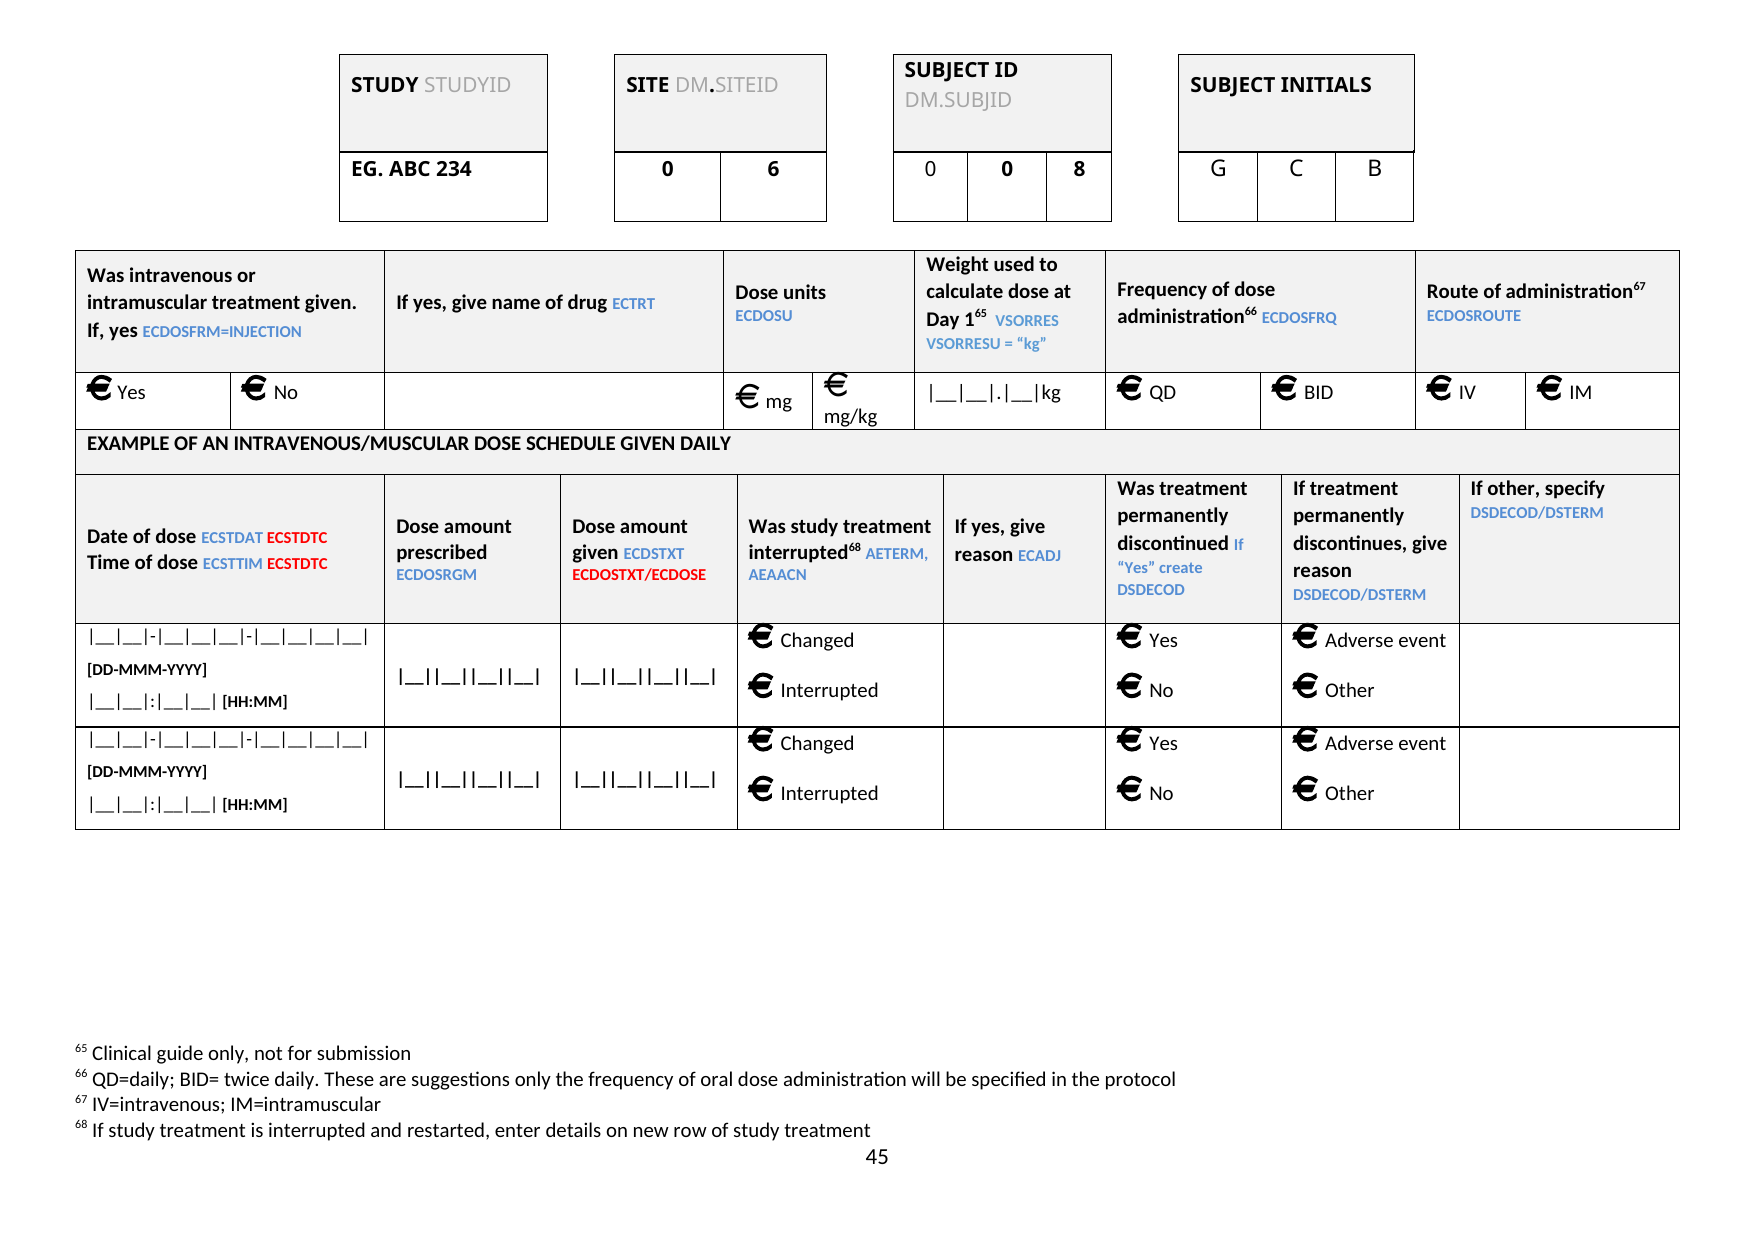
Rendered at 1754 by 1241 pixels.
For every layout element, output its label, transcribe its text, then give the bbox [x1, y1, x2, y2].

table_cell |__||__||__||__| [385, 624, 560, 726]
table_cell |__|__|-|__|__|__|-|__|__|__|__| [DD-MMM-YYYY] |__|__|:|__|__| [HH:MM] [76, 728, 384, 829]
table_cell If yes, give name of drug ECTRT [385, 251, 723, 372]
table_cell Yes No [1106, 728, 1281, 829]
table_cell Was treatment permanently discontinued If “Yes” create DSDECOD [1106, 475, 1281, 623]
table_cell No [231, 373, 384, 429]
table_cell Changed Interrupted [738, 624, 943, 726]
table_cell Changed Interrupted [738, 728, 943, 829]
table_cell If other, specify DSDECOD/DSTERM [1460, 475, 1679, 623]
table_cell mg [724, 373, 812, 429]
table_cell Adverse event Other [1282, 728, 1459, 829]
table_cell [385, 373, 723, 429]
table_cell Date of dose ECSTDAT ECSTDTC Time of dose ECSTTIM ECSTDTC [76, 475, 384, 623]
table_cell QD [1106, 373, 1260, 429]
table_cell |__|__|.|__|kg [915, 373, 1105, 429]
table_cell Was intravenous or intramuscular treatment given. If, yes ECDOSFRM=INJECTION [76, 251, 384, 372]
table_cell EXAMPLE OF AN INTRAVENOUS/MUSCULAR DOSE SCHEDULE GIVEN DAILY [76, 430, 1679, 474]
table_cell |__||__||__||__| [561, 728, 737, 829]
table_cell |__||__||__||__| [561, 624, 737, 726]
table_cell IM [1526, 373, 1679, 429]
table_cell Yes No [1106, 624, 1281, 726]
table_cell If treatment permanently discontinues, give reason DSDECOD/DSTERM [1282, 475, 1459, 623]
table_cell [944, 624, 1105, 726]
table_cell |__||__||__||__| [385, 728, 560, 829]
table_cell Dose amount prescribed ECDOSRGM [385, 475, 560, 623]
table_cell Frequency of dose administration ECDOSFRQ [1106, 251, 1415, 372]
table_cell Was study treatment interrupted AETERM, AEAACN [738, 475, 943, 623]
table_cell mg/kg [813, 373, 914, 429]
table_cell Weight used to calculate dose at Day 1 VSORRES VSORRESU = “kg” [915, 251, 1105, 372]
table_cell Dose amount given ECDSTXT ECDOSTXT/ECDOSE [561, 475, 737, 623]
table_cell BID [1261, 373, 1415, 429]
table_cell Adverse event Other [1282, 624, 1459, 726]
table_cell [1460, 624, 1679, 726]
table_cell IV [1416, 373, 1525, 429]
table_cell [1460, 728, 1679, 829]
table_cell Route of administration ECDOSROUTE [1416, 251, 1679, 372]
table_cell Yes [76, 373, 230, 429]
table_cell [944, 728, 1105, 829]
table_cell Dose units ECDOSU [724, 251, 914, 372]
table_cell If yes, give reason ECADJ [944, 475, 1105, 623]
table_cell |__|__|-|__|__|__|-|__|__|__|__| [DD-MMM-YYYY] |__|__|:|__|__| [HH:MM] [76, 624, 384, 726]
